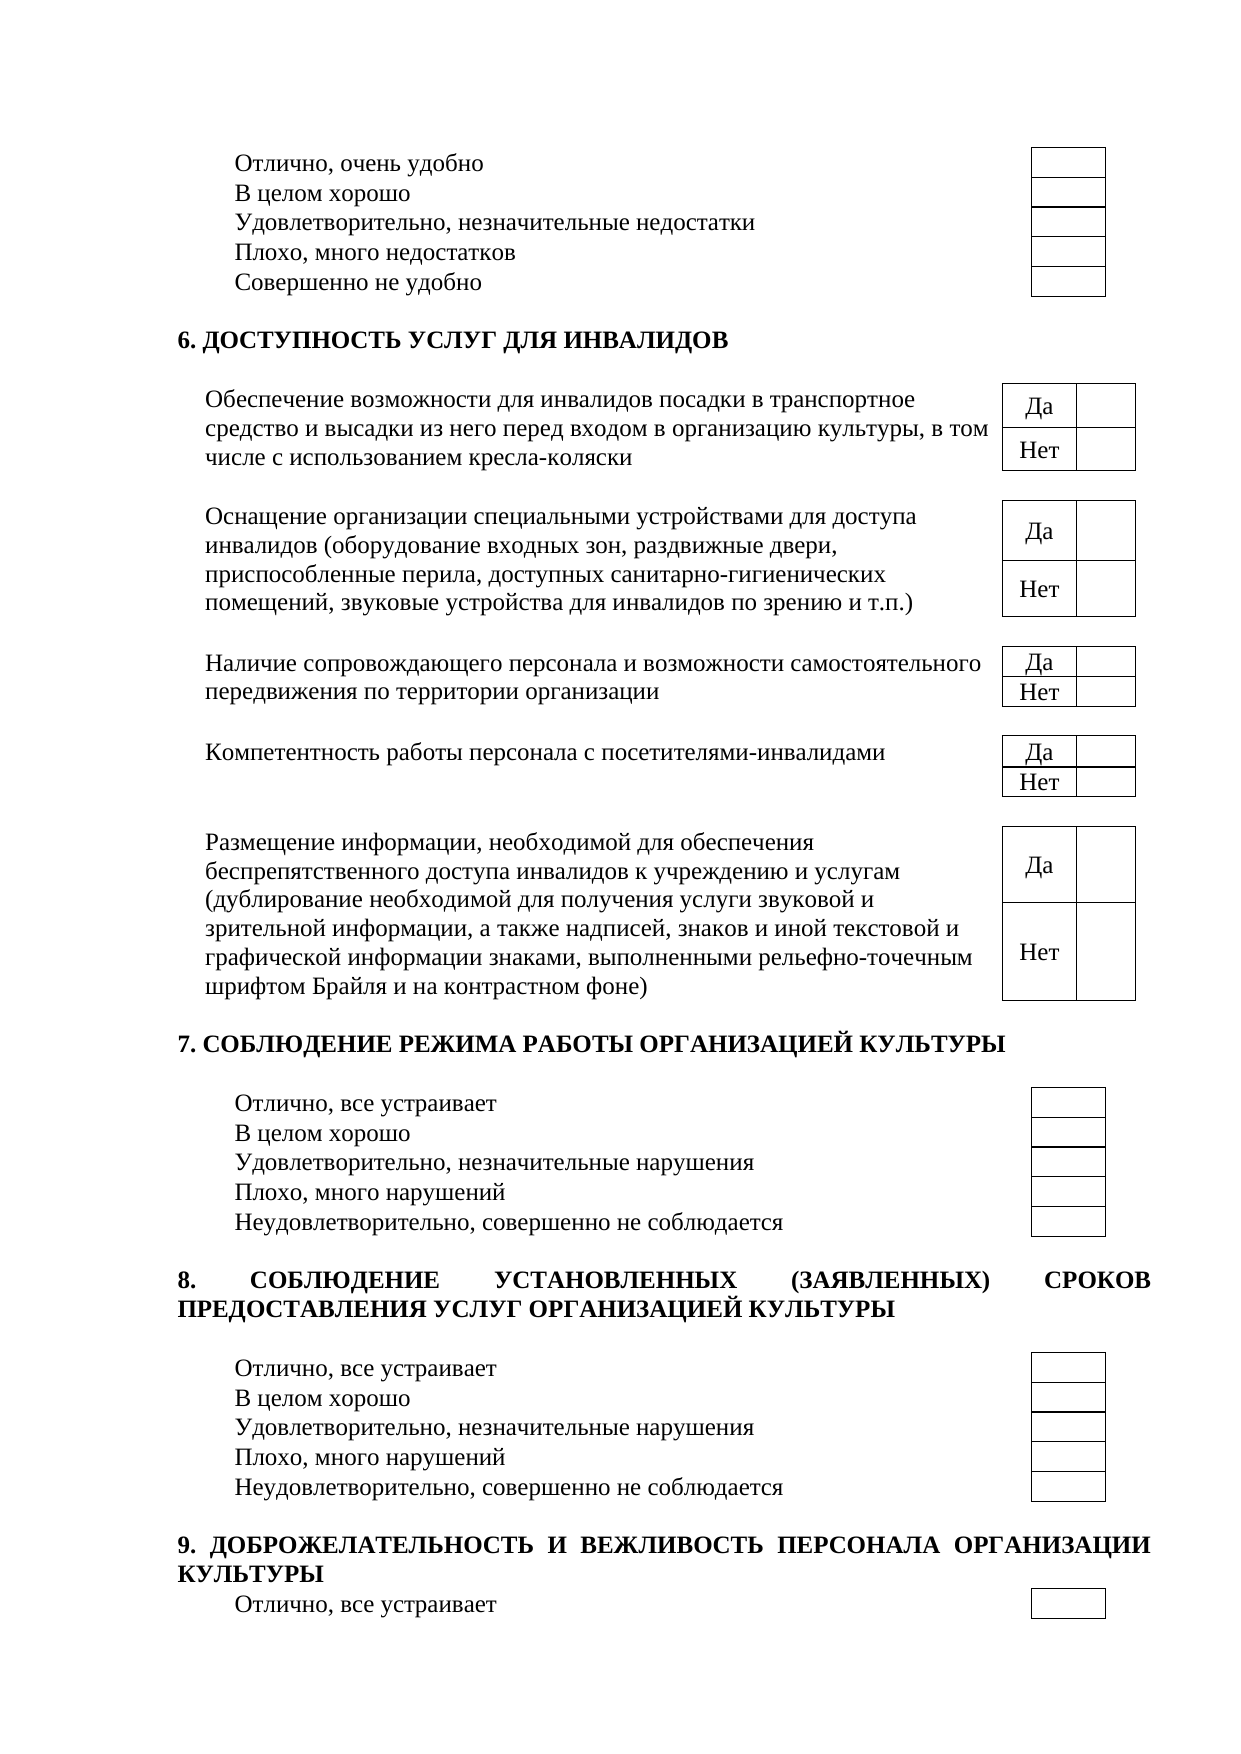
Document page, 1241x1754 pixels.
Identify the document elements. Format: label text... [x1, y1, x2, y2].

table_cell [223, 206, 1031, 236]
table_cell Нет [1003, 903, 1076, 999]
table_cell Нет [1003, 561, 1076, 616]
table_cell Плохо, много недостатков [223, 236, 1031, 266]
table_header Отлично, все устраивает [223, 1352, 1031, 1382]
table_header [1077, 384, 1135, 427]
table_header Да [1003, 647, 1076, 676]
text 6. ДОСТУПНОСТЬ УСЛУГ ДЛЯ ИНВАЛИДОВ [177, 326, 1152, 354]
table_header Да [1003, 827, 1076, 902]
table_cell В целом хорошо [223, 177, 1031, 206]
table_header Отлично, все устраивает [223, 1588, 1031, 1618]
table_cell [1032, 1207, 1105, 1236]
table_cell [1077, 561, 1135, 616]
table_cell [1032, 208, 1105, 236]
table_header [1077, 647, 1135, 676]
table_header [1032, 1589, 1105, 1618]
table_header Отлично, очень удобно [223, 147, 1031, 177]
table_header Отлично, все устраивает [223, 1087, 1031, 1117]
table_cell Удовлетворительно, незначительные нарушения [223, 1411, 1031, 1441]
table_cell [1032, 1177, 1105, 1206]
table_cell Совершенно не удобно [223, 266, 1031, 296]
table_cell [1077, 768, 1135, 796]
table_cell [1077, 677, 1135, 706]
table_header Оснащение организации специальными устройствами для доступа инвалидов (оборудование входных зон, раздвижные двери, приспособленные перила, доступных санитарно-гигиенических помещений, звуковые устройства для инвалидов по зрению и т.п.) [194, 500, 1002, 616]
table_cell [1077, 903, 1135, 999]
table_cell В целом хорошо [223, 1117, 1031, 1146]
table_cell [1032, 1472, 1105, 1501]
table_cell [1077, 428, 1135, 470]
table_header Наличие сопровождающего персонала и возможности самостоятельного передвижения по территории организации [194, 646, 1002, 706]
table_header [1032, 1088, 1105, 1117]
table_header Обеспечение возможности для инвалидов посадки в транспортное средство и высадки из него перед входом в организацию культуры, в том числе с использованием кресла-коляски [194, 383, 1002, 470]
table_header [1077, 736, 1135, 766]
table_header Да [1003, 501, 1076, 560]
table_header Да [1003, 384, 1076, 427]
table_cell [1032, 1148, 1105, 1176]
table_cell Удовлетворительно, незначительные нарушения [223, 1146, 1031, 1176]
table_cell Плохо, много нарушений [223, 1176, 1031, 1206]
table_cell [1032, 1442, 1105, 1471]
text 8. СОБЛЮДЕНИЕ УСТАНОВЛЕННЫХ (ЗАЯВЛЕННЫХ) СРОКОВ ПРЕДОСТАВЛЕНИЯ УСЛУГ ОРГАНИЗАЦИЕЙ КУЛЬТУРЫ [177, 1266, 1152, 1323]
table_cell Нет [1003, 677, 1076, 706]
table_cell В целом хорошо [223, 1382, 1031, 1411]
table_header [1032, 1353, 1105, 1382]
table_header Размещение информации, необходимой для обеспечения беспрепятственного доступа инвалидов к учреждению и услугам (дублирование необходимой для получения услуги звуковой и зрительной информации, а также надписей, знаков и иной текстовой и графической информации знаками, выполненными рельефно-точечным шрифтом Брайля и на контрастном фоне) [194, 826, 1002, 999]
table_header [1077, 827, 1135, 902]
table_cell [1032, 1413, 1105, 1441]
table_cell [1032, 237, 1105, 266]
table_cell Неудовлетворительно, совершенно не соблюдается [223, 1206, 1031, 1236]
table_cell Неудовлетворительно, совершенно не соблюдается [223, 1471, 1031, 1501]
table_cell [1032, 1383, 1105, 1411]
table_header [1077, 501, 1135, 560]
table_cell [1032, 1118, 1105, 1146]
table_header Да [1003, 736, 1076, 766]
table_cell [1032, 267, 1105, 296]
table_cell Плохо, много нарушений [223, 1441, 1031, 1471]
text 7. СОБЛЮДЕНИЕ РЕЖИМА РАБОТЫ ОРГАНИЗАЦИЕЙ КУЛЬТУРЫ [177, 1029, 1152, 1058]
table_header Компетентность работы персонала с посетителями-инвалидами [194, 735, 1002, 796]
table_cell Нет [1003, 428, 1076, 470]
text 9. ДОБРОЖЕЛАТЕЛЬНОСТЬ И ВЕЖЛИВОСТЬ ПЕРСОНАЛА ОРГАНИЗАЦИИ КУЛЬТУРЫ [177, 1531, 1152, 1588]
table_cell Нет [1003, 768, 1076, 796]
table_header [1032, 148, 1105, 177]
table_cell [1032, 178, 1105, 206]
